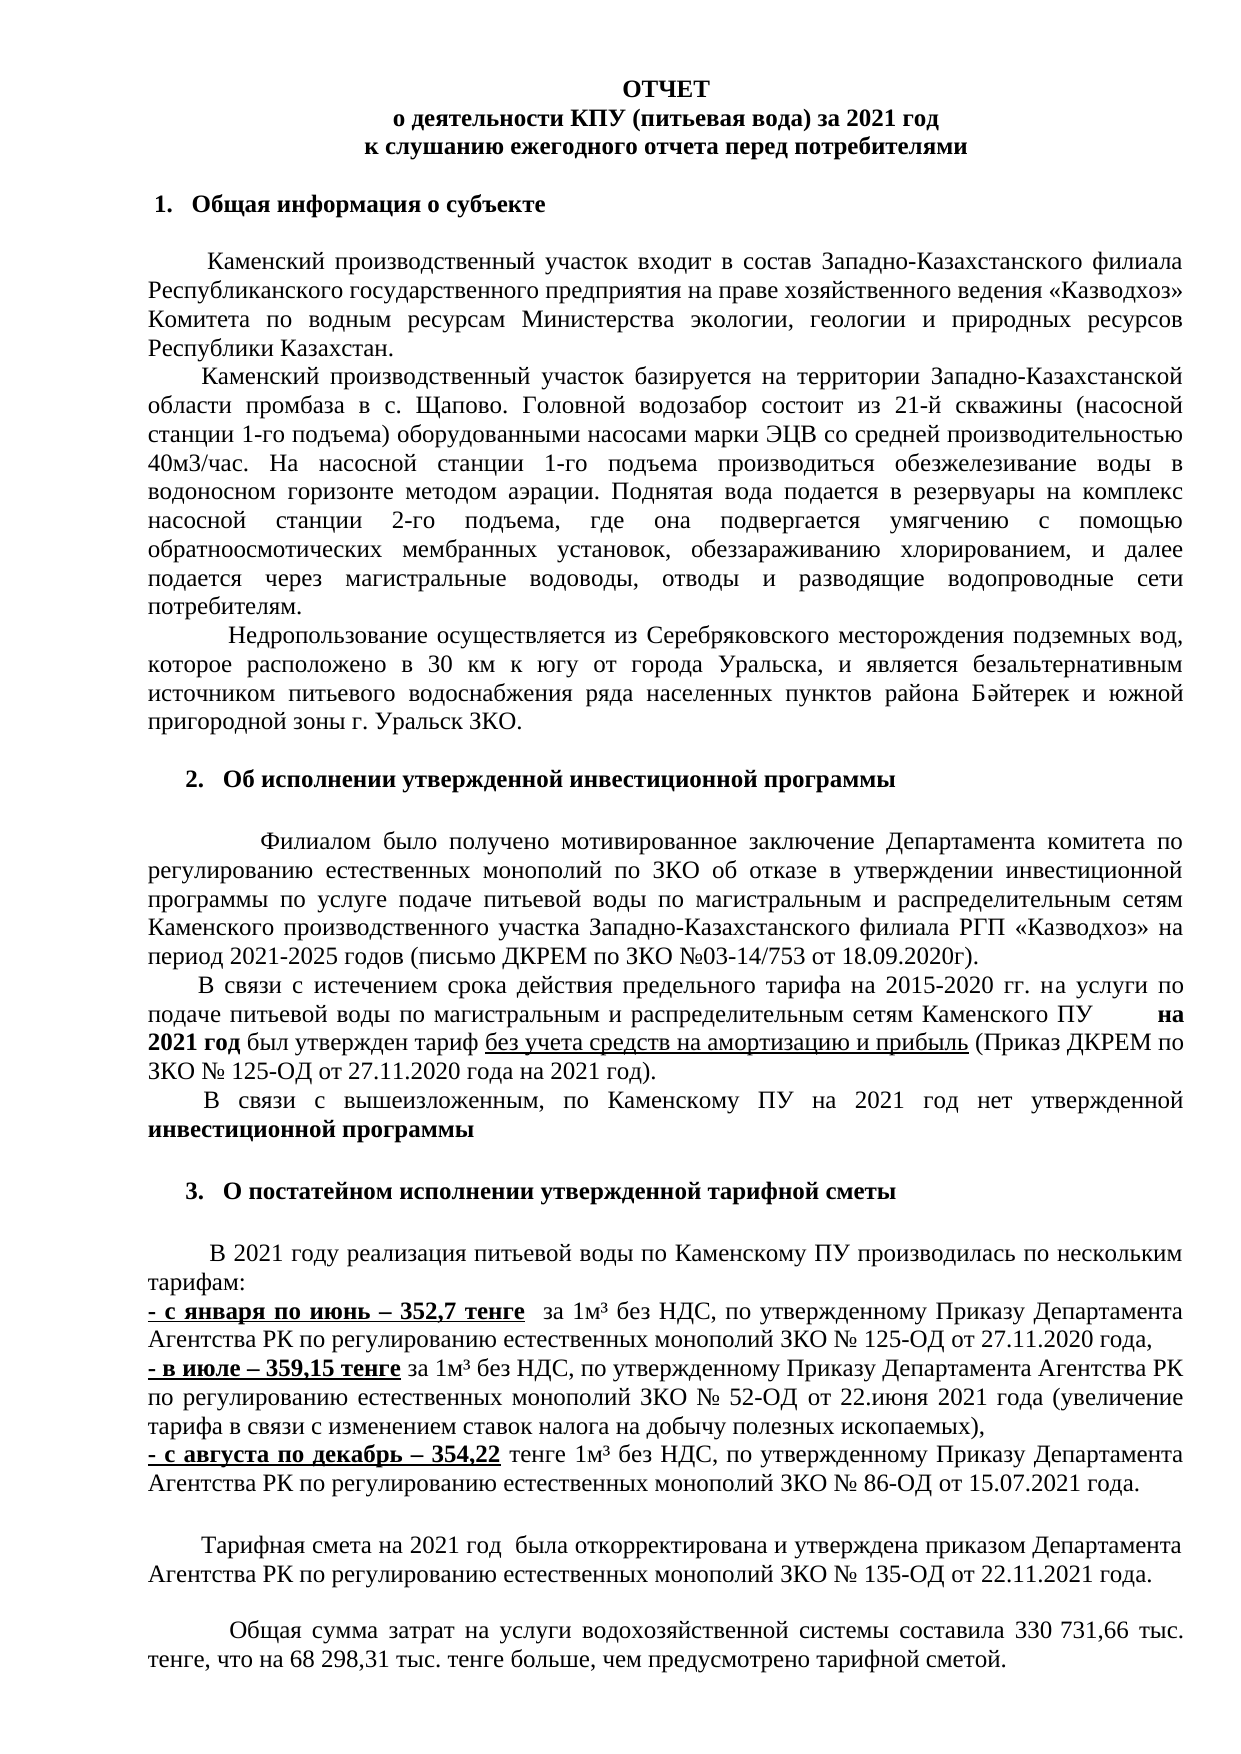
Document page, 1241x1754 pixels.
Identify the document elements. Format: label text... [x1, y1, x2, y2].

text Недропользование осуществляется из Серебряковского месторождения подземных вод, которое расположено в 30 км к югу от города Уральска, и является безальтернативным источником питьевого водоснабжения ряда населенных пунктов района Бәйтерек и южной пригородной зоны г. Уральск ЗКО. [148, 620, 1184, 735]
text В связи с вышеизложенным, по Каменскому ПУ на 2021 год нет утвержденной инвестиционной программы [148, 1085, 1184, 1142]
text Филиалом было получено мотивированное заключение Департамента комитета по регулированию естественных монополий по ЗКО об отказе в утверждении инвестиционной программы по услуге подаче питьевой воды по магистральным и распределительным сетям Каменского производственного участка Западно-Казахстанского филиала РГП «Казводхоз» на период 2021-2025 годов (письмо ДКРЕМ по ЗКО №03-14/753 от 18.09.2020г). [148, 826, 1184, 970]
list Общая информация о субъекте [154, 189, 1184, 218]
text В связи с истечением срока действия предельного тарифа на 2015-2020 гг. на услуги по подаче питьевой воды по магистральным и распределительным сетям Каменского ПУ на 2021 год был утвержден тариф без учета средств на амортизацию и прибыль (Приказ ДКРЕМ по ЗКО № 125-ОД от 27.11.2020 года на 2021 год). [148, 970, 1184, 1085]
text Каменский производственный участок базируется на территории Западно-Казахстанской области промбаза в с. Щапово. Головной водозабор состоит из 21-й скважины (насосной станции 1-го подъема) оборудованными насосами марки ЭЦВ со средней производительностью 40м3/час. На насосной станции 1-го подъема производиться обезжелезивание воды в водоносном горизонте методом аэрации. Поднятая вода подается в резервуары на комплекс насосной станции 2-го подъема, где она подвергается умягчению с помощью обратноосмотических мембранных установок, обеззараживанию хлорированием, и далее подается через магистральные водоводы, отводы и разводящие водопроводные сети потребителям. [148, 361, 1184, 620]
text ОТЧЕТ [148, 74, 1184, 103]
text о деятельности КПУ (питьевая вода) за 2021 год [148, 103, 1184, 131]
text - с января по июнь – 352,7 тенге за 1м³ без НДС, по утвержденному Приказу Департамента Агентства РК по регулированию естественных монополий ЗКО № 125-ОД от 27.11.2020 года, [148, 1296, 1184, 1353]
list О постатейном исполнении утвержденной тарифной сметы [185, 1176, 1184, 1205]
text Тарифная смета на 2021 год была откорректирована и утверждена приказом Департамента Агентства РК по регулированию естественных монополий ЗКО № 135-ОД от 22.11.2021 года. [148, 1531, 1184, 1588]
text В 2021 году реализация питьевой воды по Каменскому ПУ производилась по нескольким тарифам: [148, 1238, 1184, 1296]
text Общая сумма затрат на услуги водохозяйственной системы составила 330 731,66 тыс. тенге, что на 68 298,31 тыс. тенге больше, чем предусмотрено тарифной сметой. [148, 1615, 1184, 1672]
text к слушанию ежегодного отчета перед потребителями [148, 131, 1184, 160]
text - в июле – 359,15 тенге за 1м³ без НДС, по утвержденному Приказу Департамента Агентства РК по регулированию естественных монополий ЗКО № 52-ОД от 22.июня 2021 года (увеличение тарифа в связи с изменением ставок налога на добычу полезных ископаемых), [148, 1353, 1184, 1439]
list Об исполнении утвержденной инвестиционной программы [185, 764, 1184, 793]
text - с августа по декабрь – 354,22 тенге 1м³ без НДС, по утвержденному Приказу Департамента Агентства РК по регулированию естественных монополий ЗКО № 86-ОД от 15.07.2021 года. [148, 1439, 1184, 1497]
text Каменский производственный участок входит в состав Западно-Казахстанского филиала Республиканского государственного предприятия на праве хозяйственного ведения «Казводхоз» Комитета по водным ресурсам Министерства экологии, геологии и природных ресурсов Республики Казахстан. [148, 246, 1184, 361]
